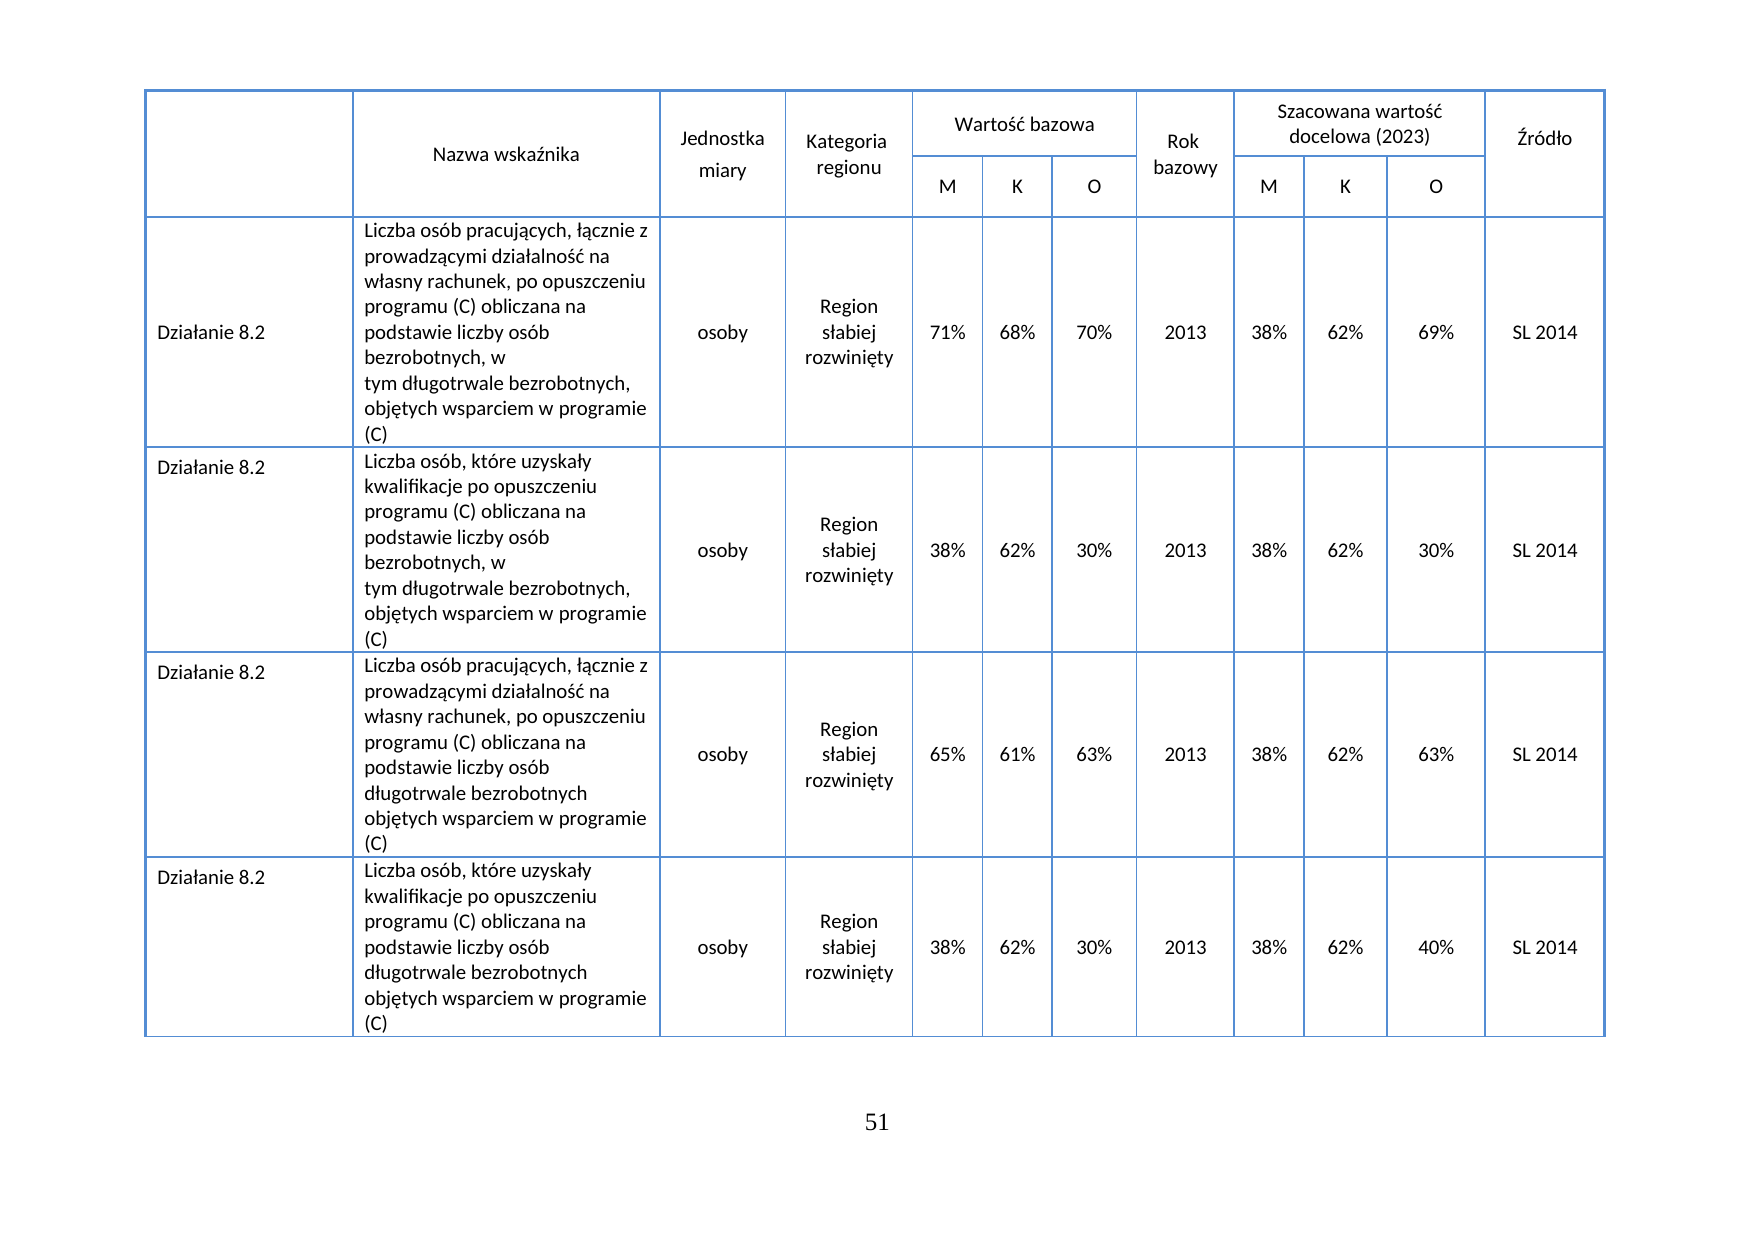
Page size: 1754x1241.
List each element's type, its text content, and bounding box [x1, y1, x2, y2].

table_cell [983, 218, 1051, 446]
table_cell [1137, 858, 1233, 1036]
table_header Kategoria regionu [786, 92, 912, 216]
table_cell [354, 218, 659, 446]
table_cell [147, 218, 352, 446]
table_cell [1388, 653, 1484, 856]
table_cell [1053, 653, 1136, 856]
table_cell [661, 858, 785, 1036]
table_header [147, 92, 352, 216]
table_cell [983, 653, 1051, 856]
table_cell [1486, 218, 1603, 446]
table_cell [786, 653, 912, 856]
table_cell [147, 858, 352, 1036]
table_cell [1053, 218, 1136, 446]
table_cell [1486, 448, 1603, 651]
table_header Rok bazowy [1137, 92, 1233, 216]
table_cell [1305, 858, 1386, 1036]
table_header Jednostka miary [661, 92, 785, 216]
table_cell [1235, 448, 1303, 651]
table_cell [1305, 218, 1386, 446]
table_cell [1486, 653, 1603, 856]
table_cell M [1235, 157, 1303, 216]
table_header Nazwa wskaźnika [354, 92, 659, 216]
table_cell M [913, 157, 982, 216]
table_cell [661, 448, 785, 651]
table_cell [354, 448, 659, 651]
table_cell O [1053, 157, 1136, 216]
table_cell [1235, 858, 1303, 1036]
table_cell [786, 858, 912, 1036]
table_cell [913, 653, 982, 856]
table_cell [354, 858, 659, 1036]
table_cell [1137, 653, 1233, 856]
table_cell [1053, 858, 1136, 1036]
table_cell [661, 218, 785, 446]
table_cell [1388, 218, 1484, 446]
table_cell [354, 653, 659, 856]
table_header Źródło [1486, 92, 1603, 216]
table_cell K [983, 157, 1051, 216]
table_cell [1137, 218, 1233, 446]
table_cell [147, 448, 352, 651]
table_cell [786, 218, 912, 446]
table_cell O [1388, 157, 1484, 216]
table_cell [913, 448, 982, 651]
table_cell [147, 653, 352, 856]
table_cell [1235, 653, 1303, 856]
table_cell K [1305, 157, 1386, 216]
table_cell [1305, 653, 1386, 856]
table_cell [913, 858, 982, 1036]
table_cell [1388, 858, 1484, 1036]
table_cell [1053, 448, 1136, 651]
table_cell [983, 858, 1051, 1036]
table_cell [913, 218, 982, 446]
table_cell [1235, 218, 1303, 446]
table_header Wartość bazowa [913, 92, 1136, 155]
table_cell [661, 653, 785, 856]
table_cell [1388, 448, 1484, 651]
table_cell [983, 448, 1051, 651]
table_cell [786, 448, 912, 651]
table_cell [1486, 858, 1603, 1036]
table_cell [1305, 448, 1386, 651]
table_header Szacowana wartość docelowa (2023) [1235, 92, 1484, 155]
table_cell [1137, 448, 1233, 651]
